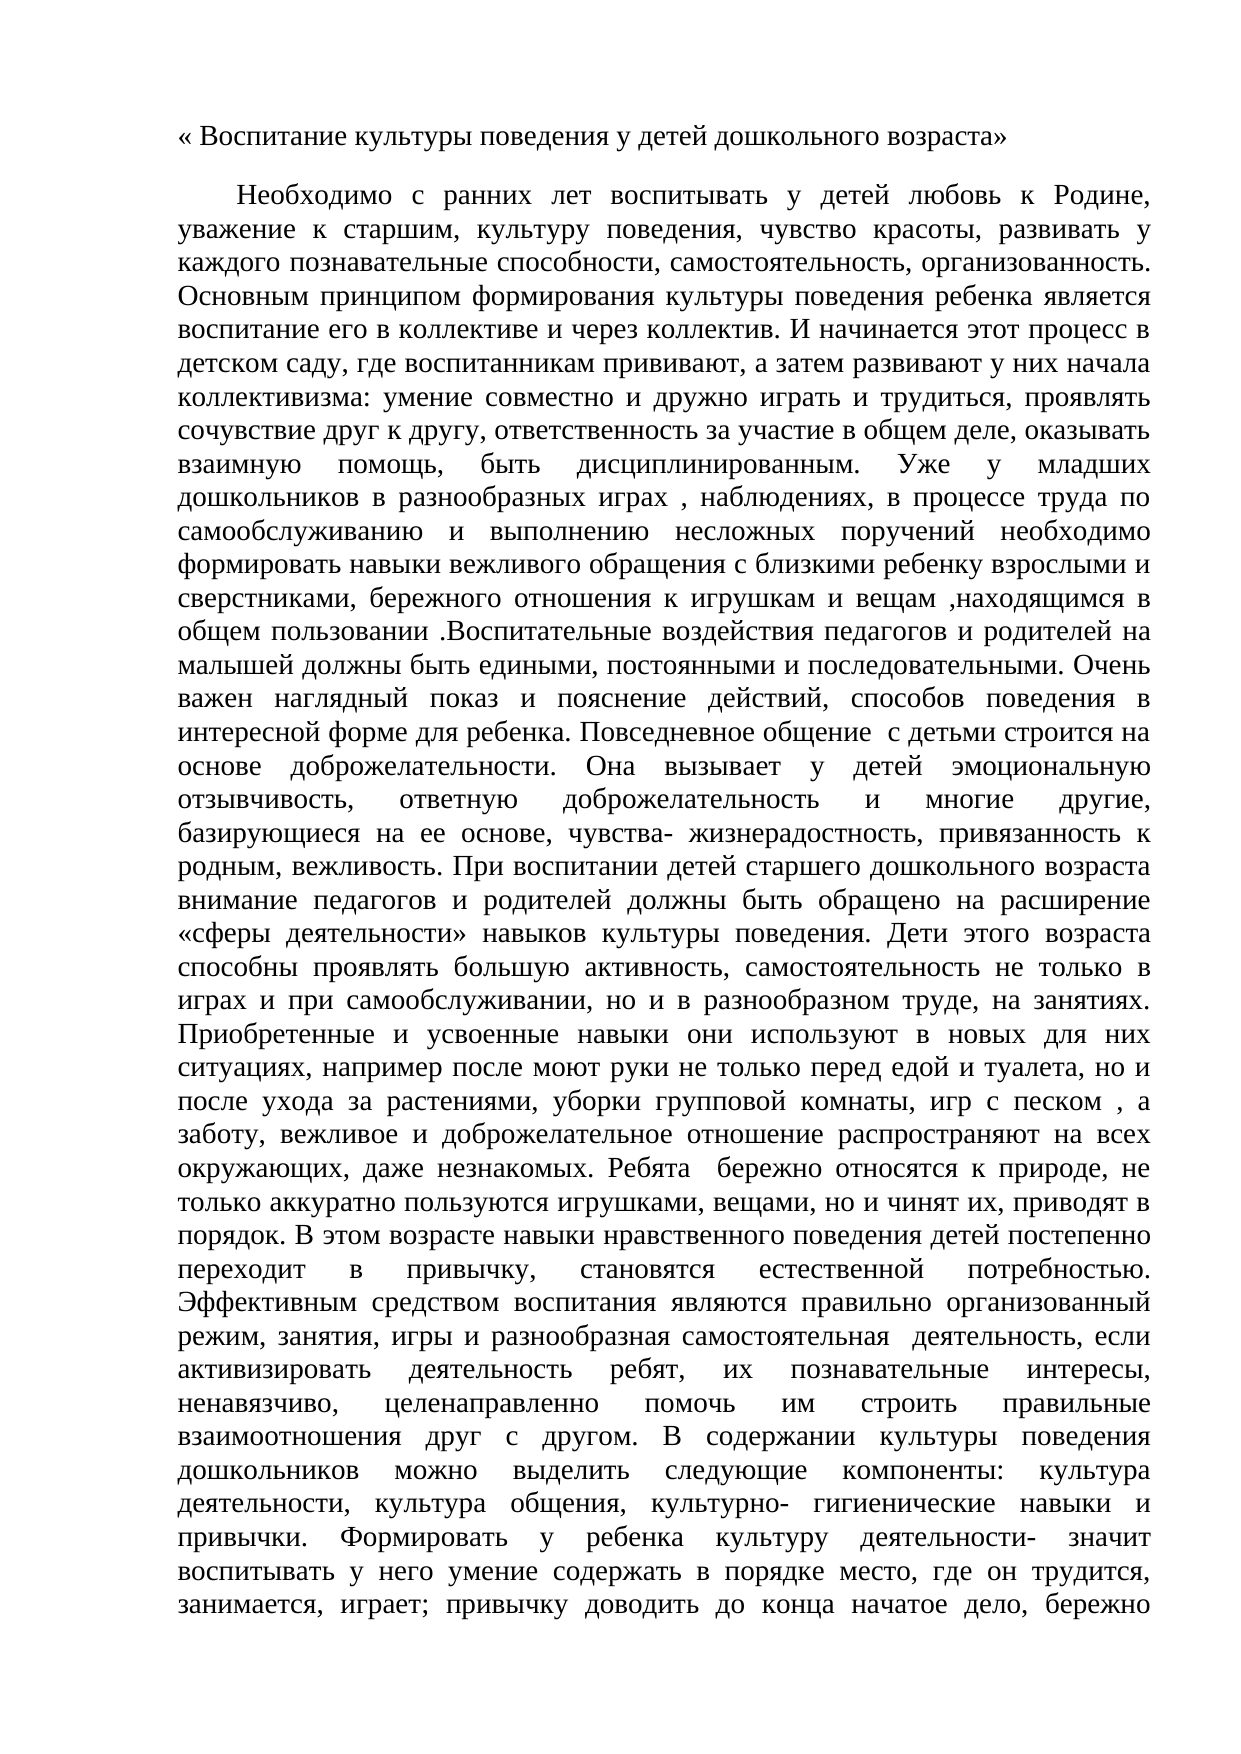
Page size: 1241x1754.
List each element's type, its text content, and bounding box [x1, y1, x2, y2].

text « Воспитание культуры поведения у детей дошкольного возраста» [177, 118, 1152, 152]
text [177, 177, 1152, 1620]
